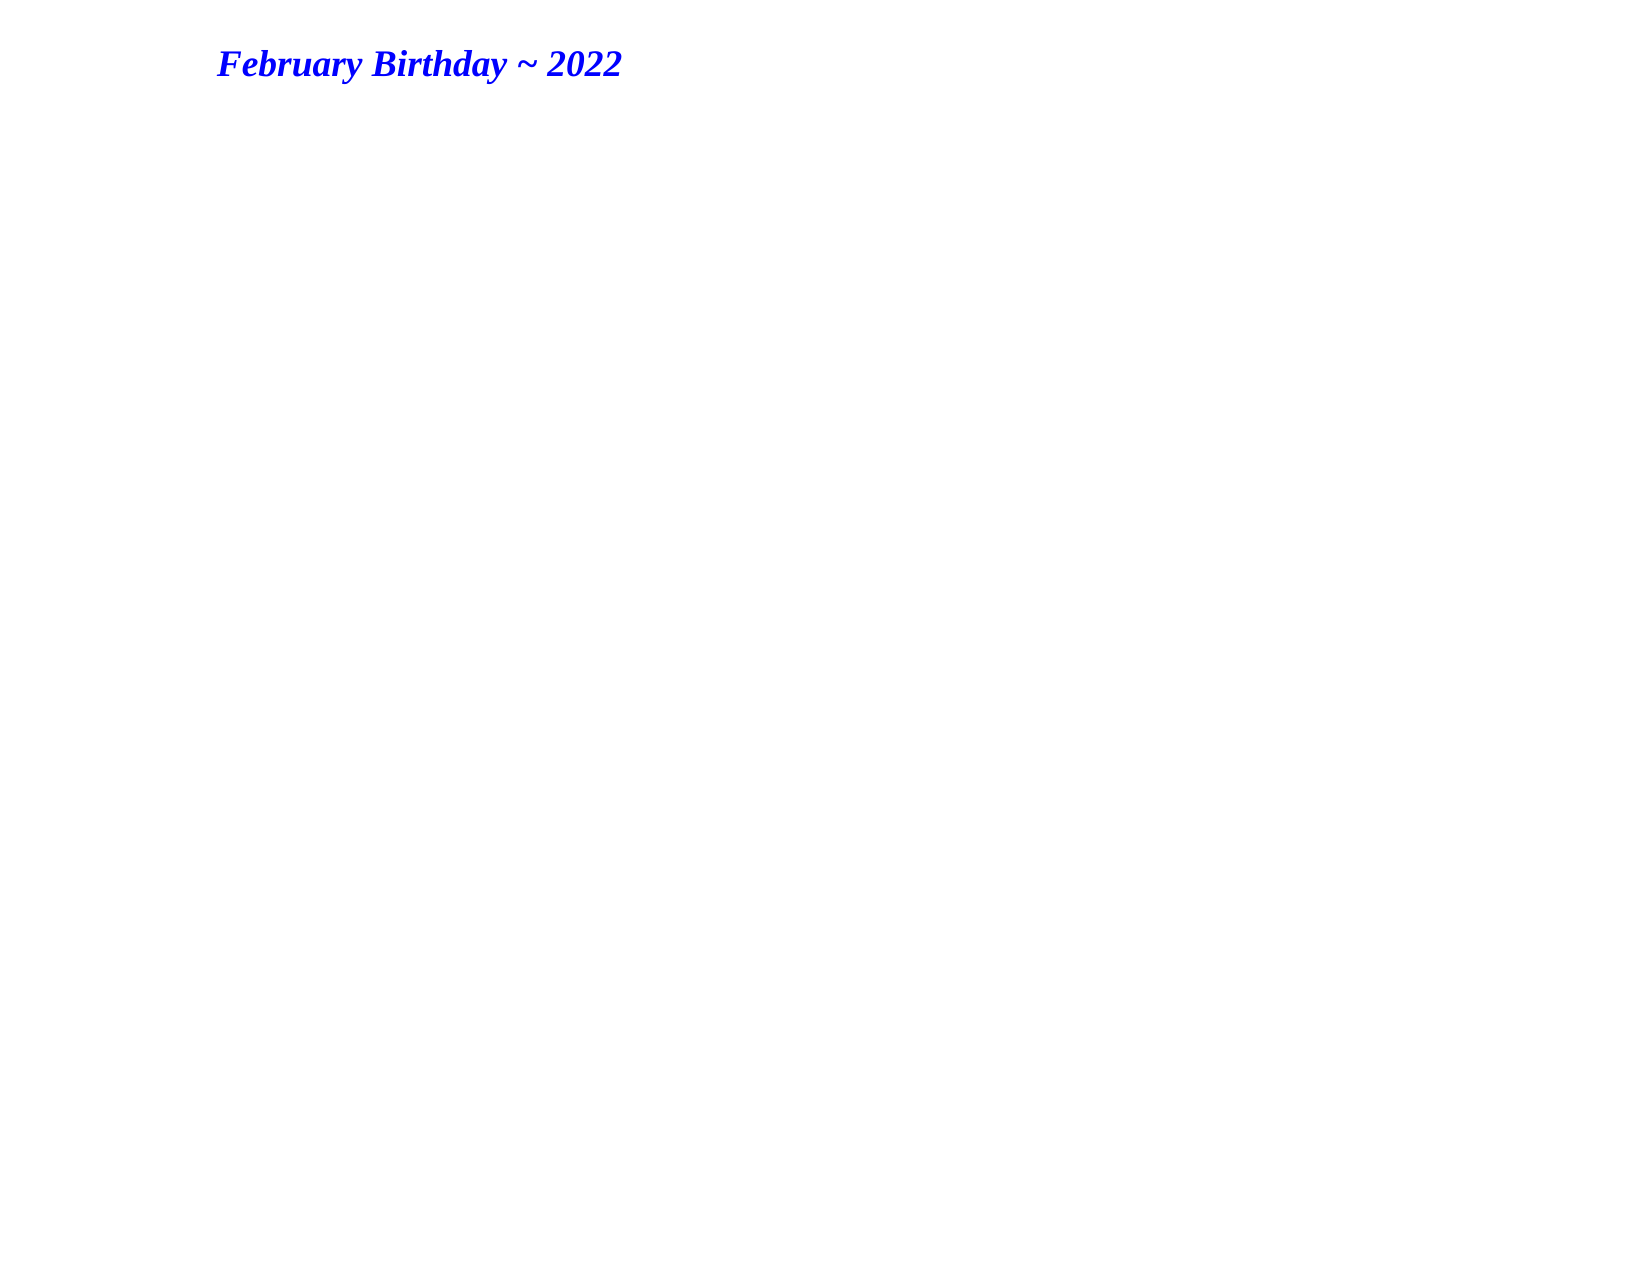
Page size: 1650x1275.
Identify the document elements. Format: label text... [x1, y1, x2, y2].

text February Birthday ~ 2022 [17, 41, 822, 84]
